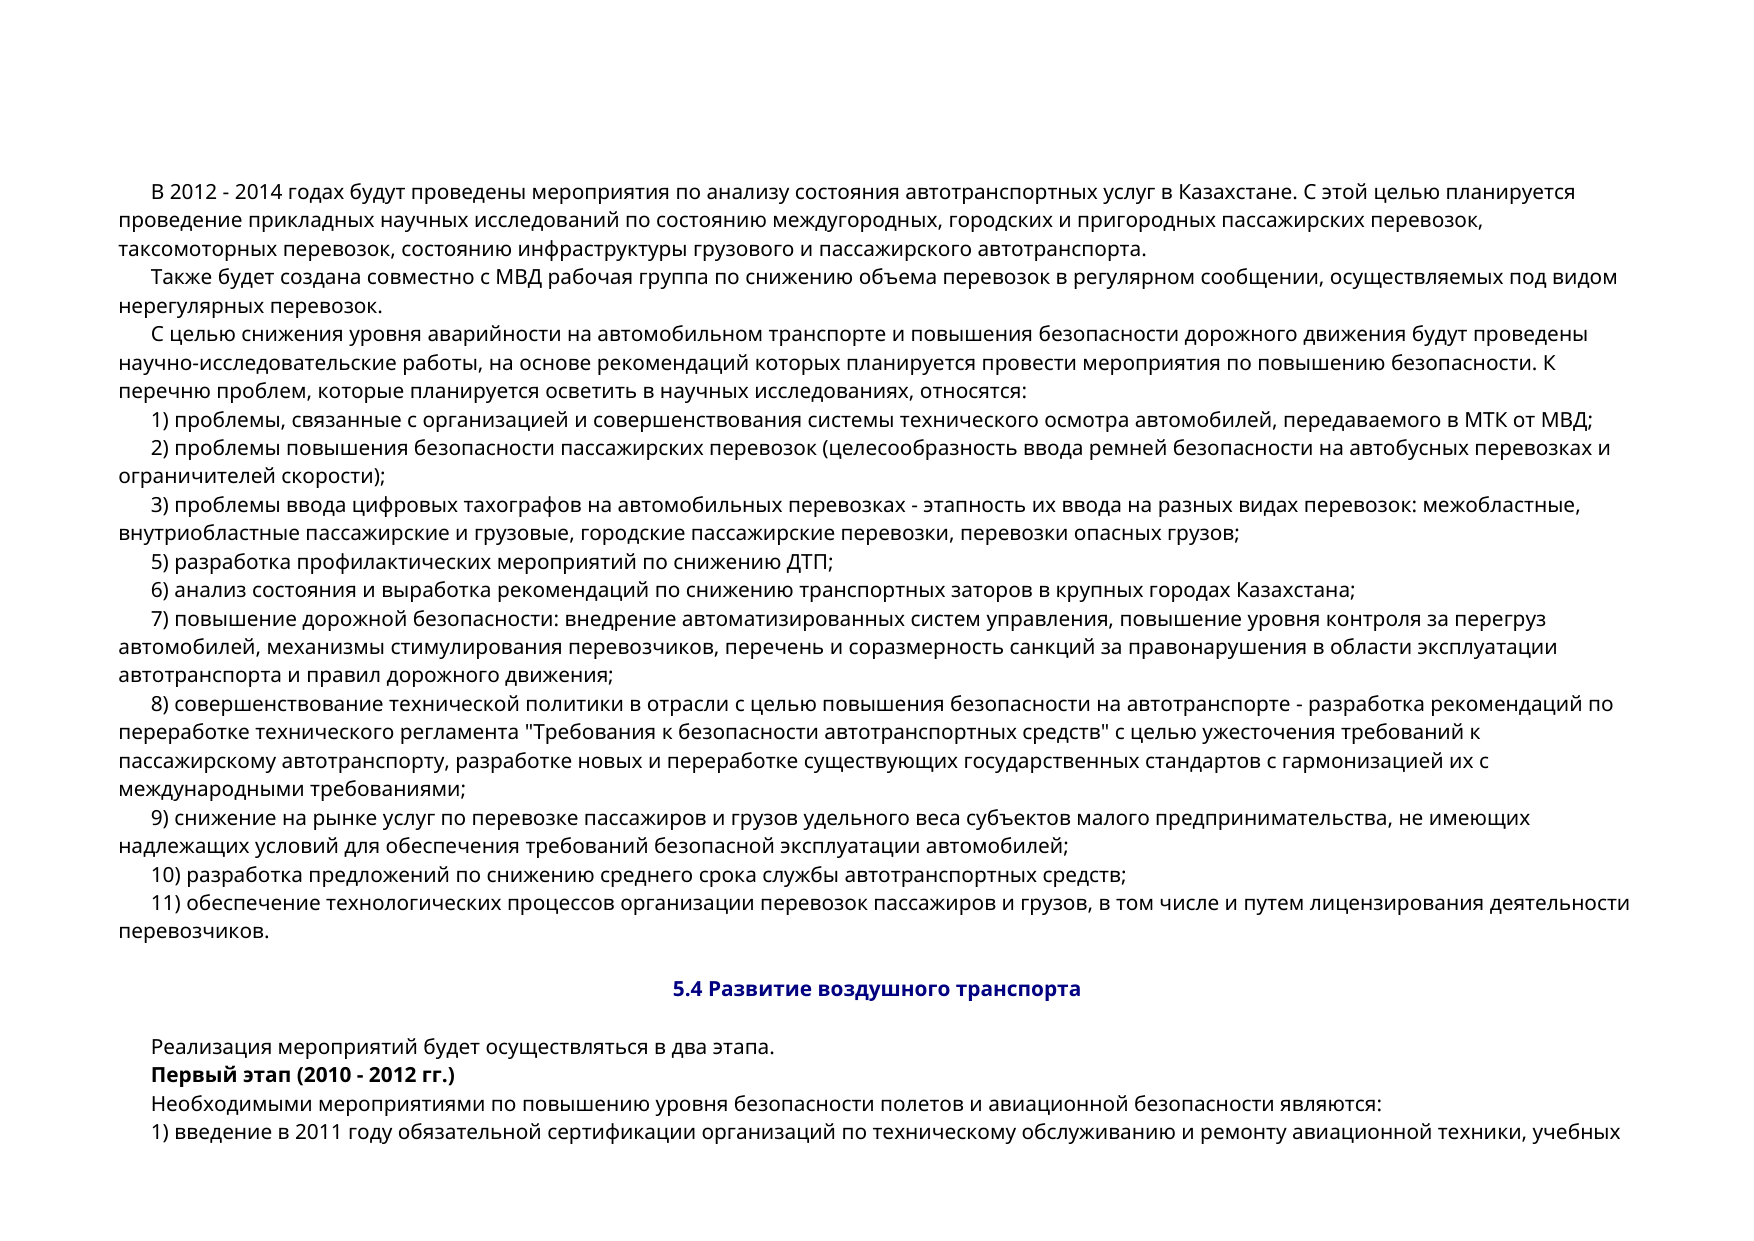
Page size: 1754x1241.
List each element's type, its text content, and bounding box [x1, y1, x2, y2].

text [118, 177, 1636, 945]
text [118, 1032, 1636, 1146]
text 5.4 Развитие воздушного транспорта [118, 974, 1636, 1003]
